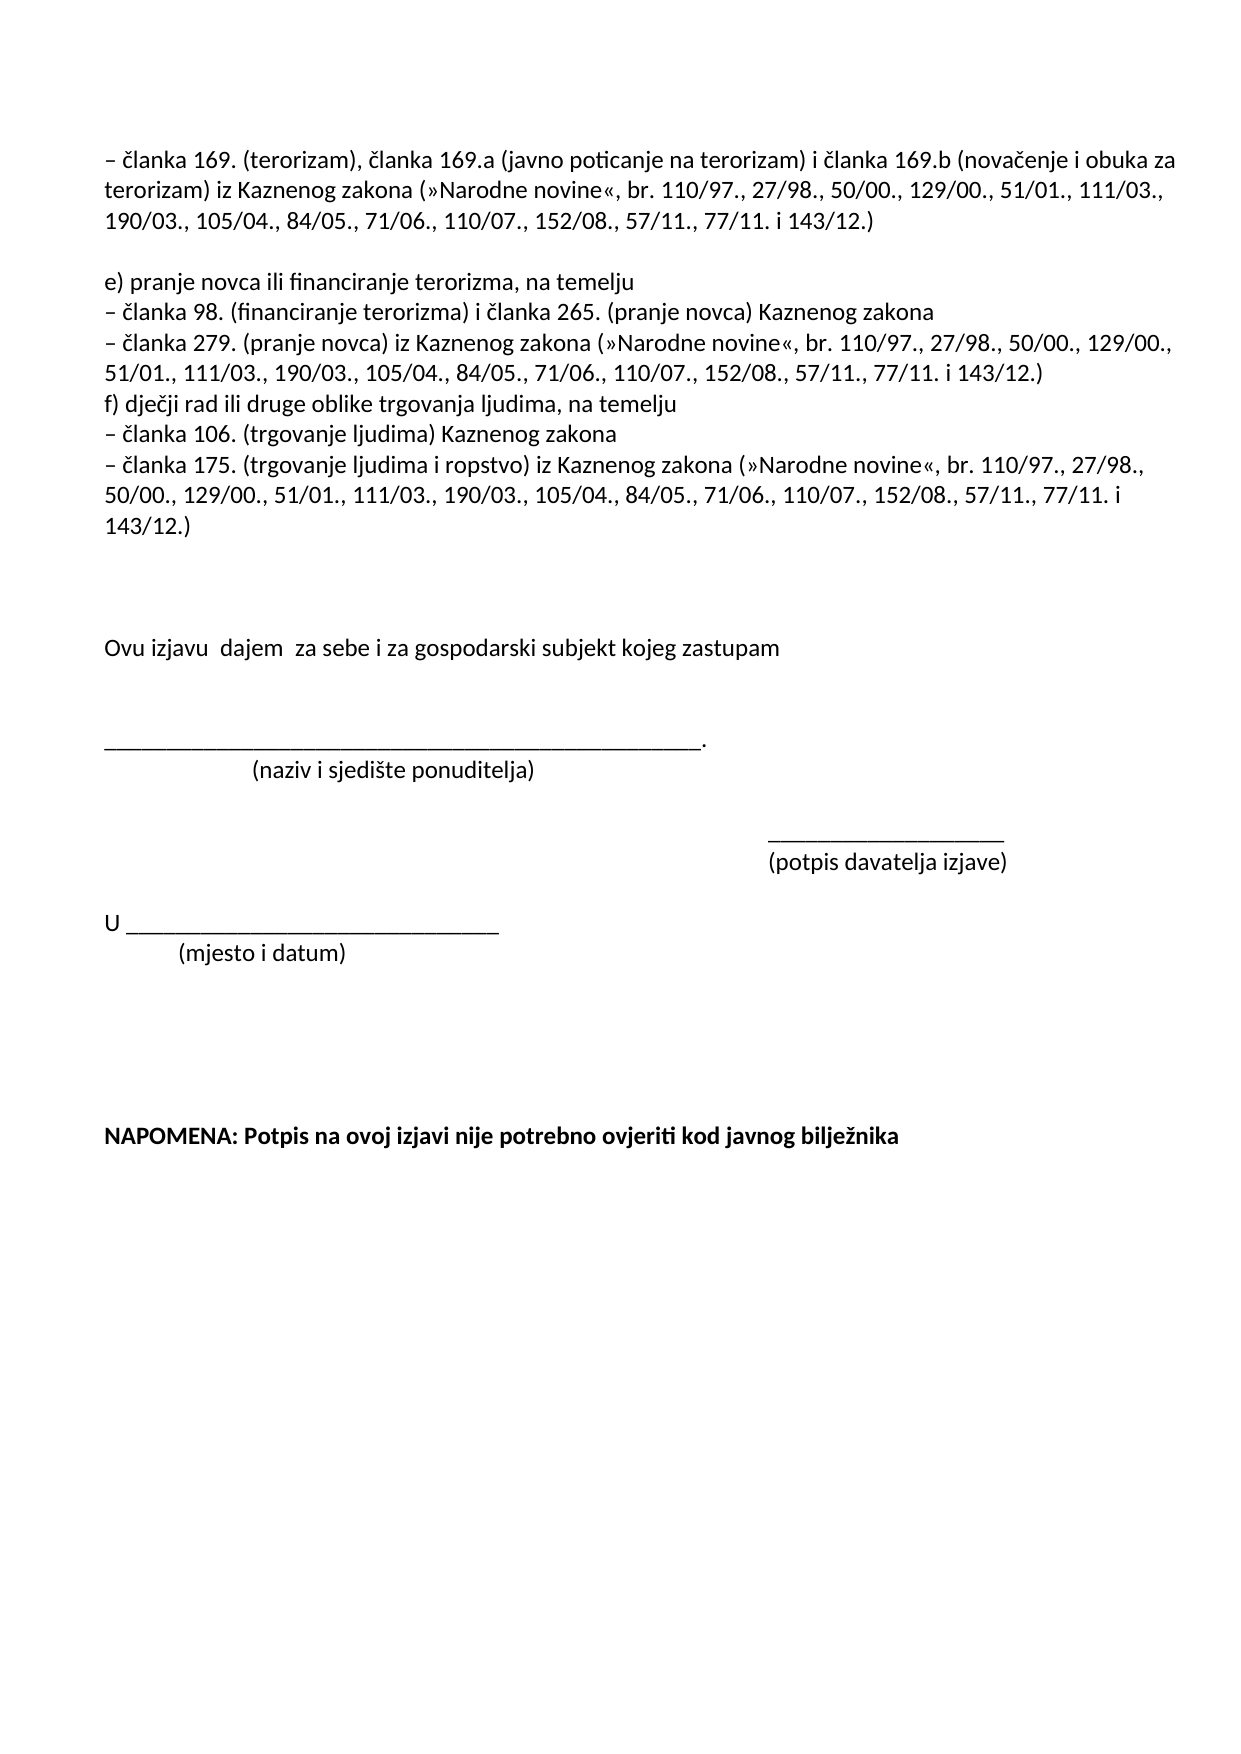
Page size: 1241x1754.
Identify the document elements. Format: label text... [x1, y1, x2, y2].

text – članka 98. (financiranje terorizma) i članka 265. (pranje novca) Kaznenog zakona [104, 296, 1182, 327]
text NAPOMENA: Potpis na ovoj izjavi nije potrebno ovjeriti kod javnog bilježnika [104, 1120, 1182, 1151]
text ________________________________________________. [104, 724, 1182, 754]
text (potpis davatelja izjave) [694, 846, 1182, 876]
text – članka 169. (terorizam), članka 169.a (javno poticanje na terorizam) i članka 169.b (novačenje i obuka za terorizam) iz Kaznenog zakona (»Narodne novine«, br. 110/97., 27/98., 50/00., 129/00., 51/01., 111/03., 190/03., 105/04., 84/05., 71/06., 110/07., 152/08., 57/11., 77/11. i 143/12.) [104, 144, 1182, 235]
text – članka 175. (trgovanje ljudima i ropstvo) iz Kaznenog zakona (»Narodne novine«, br. 110/97., 27/98., 50/00., 129/00., 51/01., 111/03., 190/03., 105/04., 84/05., 71/06., 110/07., 152/08., 57/11., 77/11. i 143/12.) [104, 449, 1182, 541]
text ___________________ [694, 815, 1182, 846]
text – članka 279. (pranje novca) iz Kaznenog zakona (»Narodne novine«, br. 110/97., 27/98., 50/00., 129/00., 51/01., 111/03., 190/03., 105/04., 84/05., 71/06., 110/07., 152/08., 57/11., 77/11. i 143/12.) [104, 327, 1182, 388]
text – članka 106. (trgovanje ljudima) Kaznenog zakona [104, 418, 1182, 449]
text (mjesto i datum) [104, 937, 1182, 968]
text (naziv i sjedište ponuditelja) [252, 754, 1182, 785]
text U ______________________________ [104, 907, 1182, 937]
text Ovu izjavu dajem za sebe i za gospodarski subjekt kojeg zastupam [104, 632, 1182, 663]
text f) dječji rad ili druge oblike trgovanja ljudima, na temelju [104, 388, 1182, 418]
text e) pranje novca ili financiranje terorizma, na temelju [104, 266, 1182, 296]
